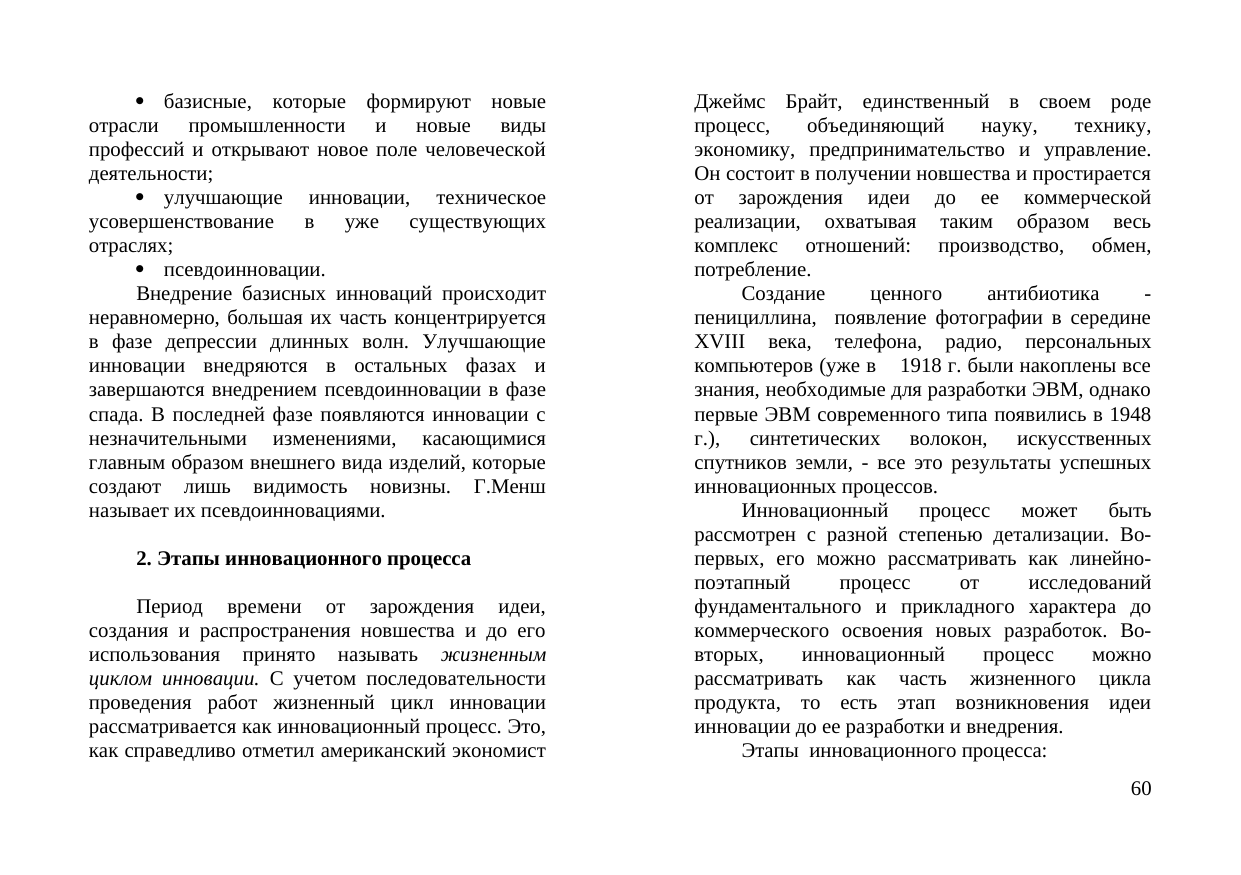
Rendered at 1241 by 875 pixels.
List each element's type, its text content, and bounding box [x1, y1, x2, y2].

text Период времени от зарождения идеи, создания и распространения новшества и до его использования принято называть жизненным циклом инновации. С учетом последовательности проведения работ жизненный цикл инновации рассматривается как инновационный процесс. Это, как справедливо отметил американский экономист Джеймс Брайт, единственный в своем роде процесс, объединяющий науку, технику, экономику, предпринимательство и управление. Он состоит в получении новшества и простирается от зарождения идеи до ее коммерческой реализации, охватывая таким образом весь комплекс отношений: производство, обмен, потребление. [89, 594, 546, 762]
list улучшающие инновации, техническое усовершенствование в уже существующих отраслях; [89, 185, 546, 257]
text Инновационный процесс может быть рассмотрен с разной степенью детализации. Во-первых, его можно рассматривать как линейно-поэтапный процесс от исследований фундаментального и прикладного характера до коммерческого освоения новых разработок. Во-вторых, инновационный процесс можно рассматривать как часть жизненного цикла продукта, то есть этап возникновения идеи инновации до ее разработки и внедрения. [694, 498, 1152, 738]
list псевдоинновации. [89, 257, 546, 281]
text 2. Этапы инновационного процесса [89, 546, 546, 570]
text Создание ценного антибиотика - пенициллина, появление фотографии в середине XVIII века, телефона, радио, персональных компьютеров (уже в 1918 г. были накоплены все знания, необходимые для разработки ЭВМ, однако первые ЭВМ современного типа появились в 1948 г.), синтетических волокон, искусственных спутников земли, - все это результаты успешных инновационных процессов. [694, 281, 1152, 498]
list базисные, которые формируют новые отрасли промышленности и новые виды профессий и открывают новое поле человеческой деятельности; [89, 89, 546, 185]
text Внедрение базисных инноваций происходит неравномерно, большая их часть концентрируется в фазе депрессии длинных волн. Улучшающие инновации внедряются в остальных фазах и завершаются внедрением псевдоинновации в фазе спада. В последней фазе появляются инновации с незначительными изменениями, касающимися главным образом внешнего вида изделий, которые создают лишь видимость новизны. Г.Менш называет их псевдоинновациями. [89, 281, 546, 522]
text Период времени от зарождения идеи, создания и распространения новшества и до его использования принято называть жизненным циклом инновации. С учетом последовательности проведения работ жизненный цикл инновации рассматривается как инновационный процесс. Это, как справедливо отметил американский экономист Джеймс Брайт, единственный в своем роде процесс, объединяющий науку, технику, экономику, предпринимательство и управление. Он состоит в получении новшества и простирается от зарождения идеи до ее коммерческой реализации, охватывая таким образом весь комплекс отношений: производство, обмен, потребление. [694, 89, 1152, 281]
text Этапы инновационного процесса: [694, 738, 1152, 762]
